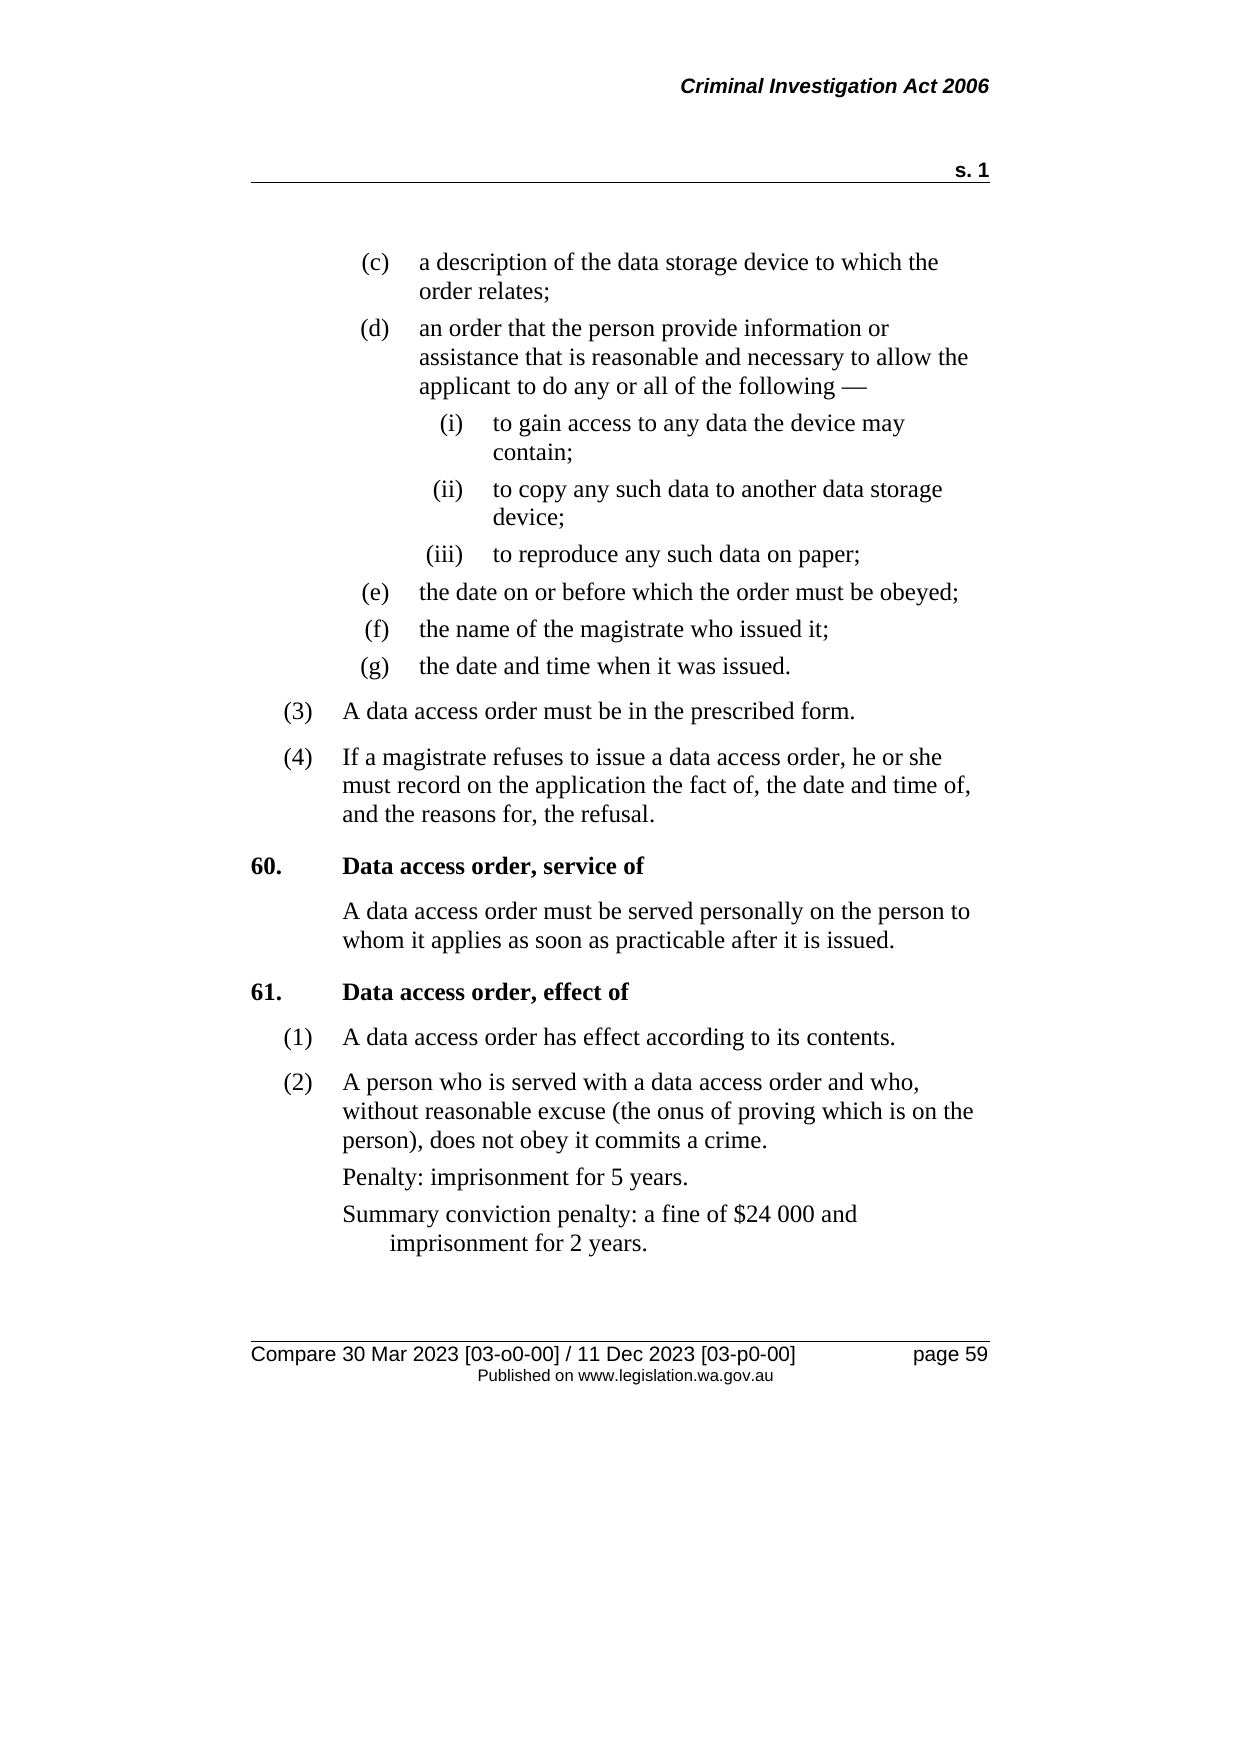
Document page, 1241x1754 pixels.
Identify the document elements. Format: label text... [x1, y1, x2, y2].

text (ii) to copy any such data to another data storage device; [251, 474, 990, 531]
text (d) an order that the person provide information or assistance that is reasonable and necessary to allow the applicant to do any or all of the following — [251, 313, 990, 399]
text (iii) to reproduce any such data on paper; [251, 539, 990, 568]
text A data access order must be served personally on the person to whom it applies as soon as practicable after it is issued. [251, 896, 990, 954]
text Penalty: imprisonment for 5 years. [251, 1162, 990, 1191]
subtitle 61. Data access order, effect of [251, 977, 990, 1005]
text (2) A person who is served with a data access order and who, without reasonable excuse (the onus of proving which is on the person), does not obey it commits a crime. [251, 1067, 990, 1154]
text (4) If a magistrate refuses to issue a data access order, he or she must record on the application the fact of, the date and time of, and the reasons for, the refusal. [251, 742, 990, 828]
text (1) A data access order has effect according to its contents. [251, 1022, 990, 1051]
text (e) the date on or before which the order must be obeyed; [251, 577, 990, 605]
text Summary conviction penalty: a fine of $24 000 and imprisonment for 2 years. [251, 1199, 990, 1257]
text (i) to gain access to any data the device may contain; [251, 408, 990, 465]
text (f) the name of the magistrate who issued it; [251, 614, 990, 642]
text (c) a description of the data storage device to which the order relates; [251, 247, 990, 305]
subtitle 60. Data access order, service of [251, 851, 990, 879]
text (3) A data access order must be in the prescribed form. [251, 696, 990, 725]
text (g) the date and time when it was issued. [251, 651, 990, 679]
